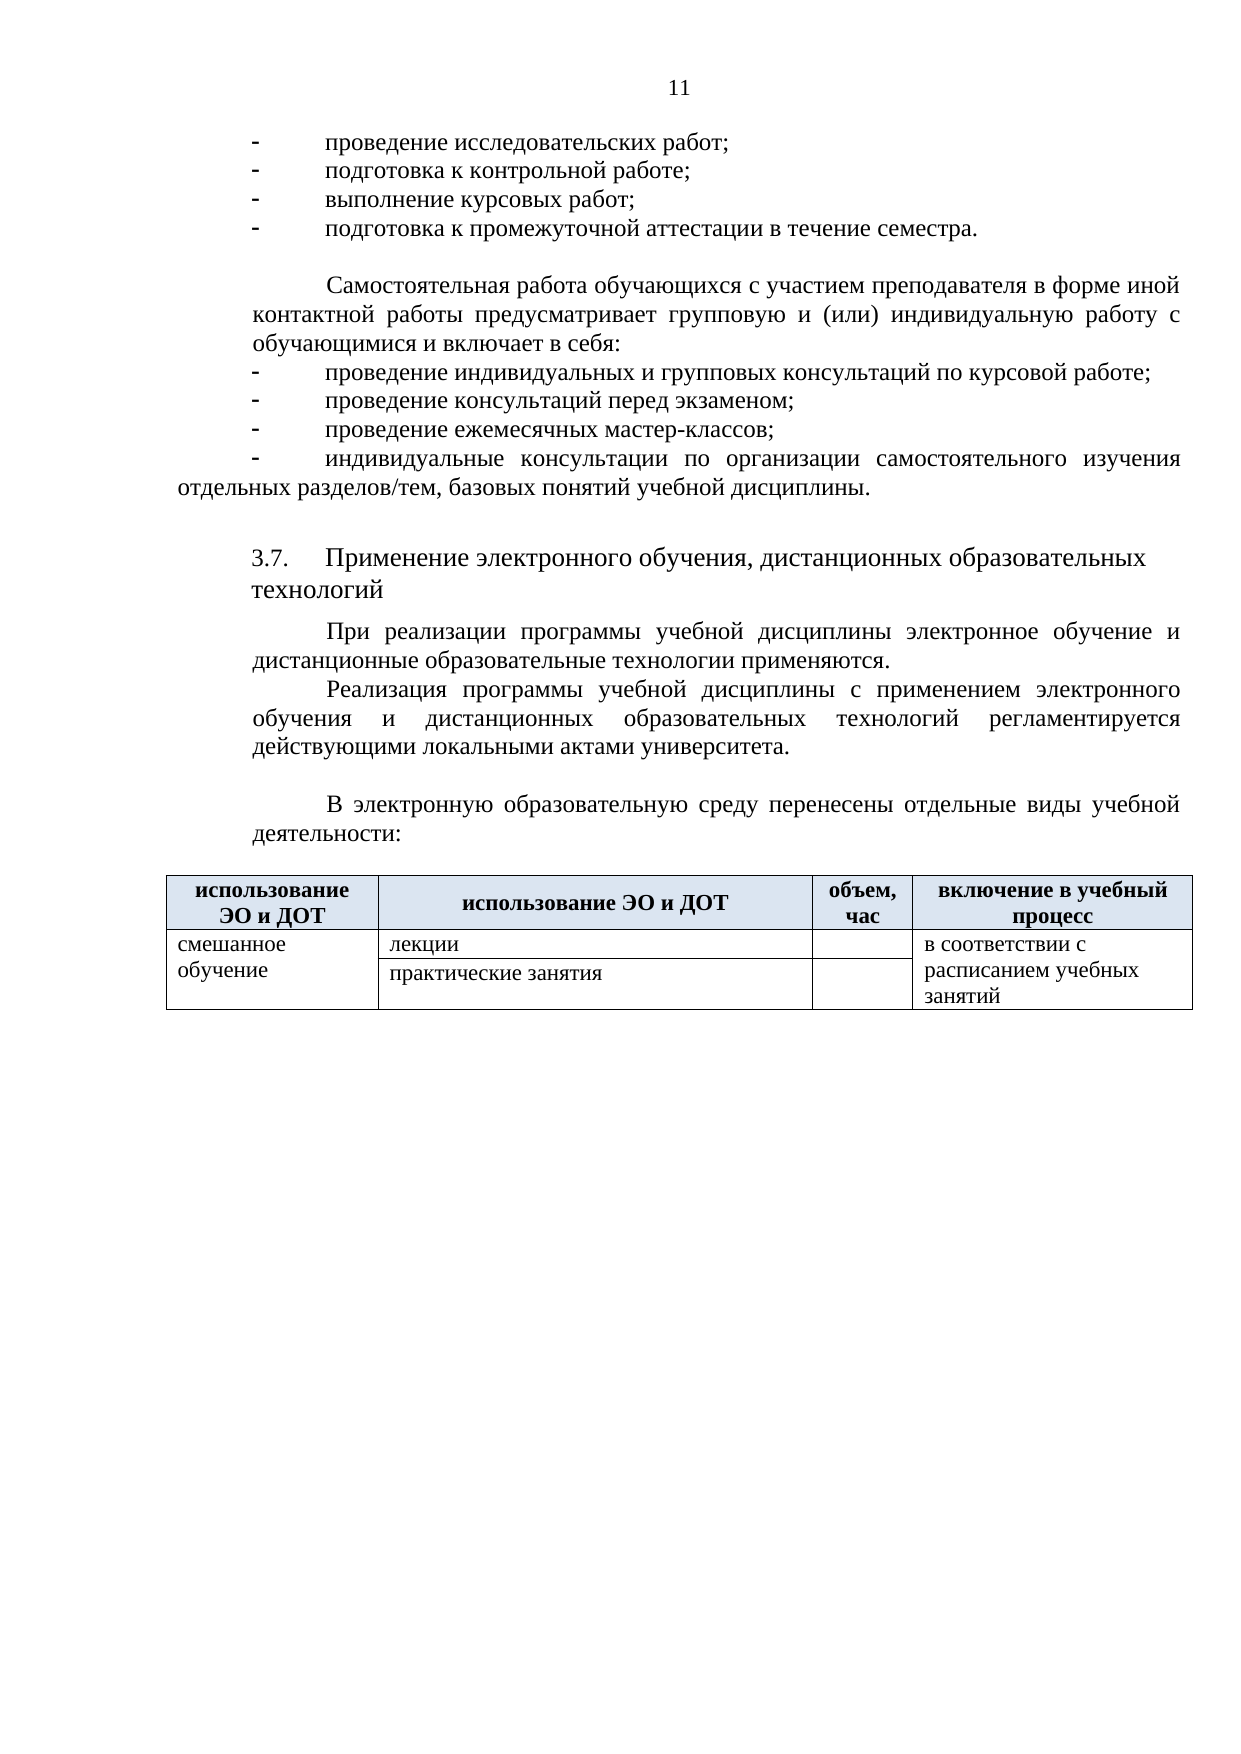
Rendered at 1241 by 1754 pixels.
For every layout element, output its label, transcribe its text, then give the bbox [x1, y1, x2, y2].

table_cell смешанное обучение [167, 930, 378, 1009]
list индивидуальные консультации по организации самостоятельного изучения отдельных разделов/тем, базовых понятий учебной дисциплины. [177, 443, 1181, 500]
list проведение консультаций перед экзаменом; [177, 385, 1181, 414]
table_cell лекции [379, 930, 812, 958]
text Реализация программы учебной дисциплины с применением электронного обучения и дистанционных образовательных технологий регламентируется действующими локальными актами университета. [252, 674, 1181, 760]
list подготовка к контрольной работе; [177, 155, 1181, 184]
table_header объем, час [813, 876, 912, 929]
list проведение исследовательских работ; [177, 127, 1181, 155]
table_header включение в учебный процесс [913, 876, 1192, 929]
subtitle Применение электронного обучения, дистанционных образовательных технологий [251, 542, 1181, 604]
text В электронную образовательную среду перенесены отдельные виды учебной деятельности: [252, 789, 1181, 846]
table_cell практические занятия [379, 959, 812, 1009]
list проведение индивидуальных и групповых консультаций по курсовой работе; [177, 357, 1181, 385]
list проведение ежемесячных мастер-классов; [177, 414, 1181, 443]
table_header использование ЭО и ДОТ [379, 876, 812, 929]
table_header использование ЭО и ДОТ [167, 876, 378, 929]
table_cell [813, 959, 912, 1009]
list выполнение курсовых работ; [177, 184, 1181, 213]
text При реализации программы учебной дисциплины электронное обучение и дистанционные образовательные технологии применяются. [252, 616, 1181, 674]
table_cell [813, 930, 912, 958]
list подготовка к промежуточной аттестации в течение семестра. [177, 213, 1181, 242]
table_cell в соответствии с расписанием учебных занятий [913, 930, 1192, 1009]
text Самостоятельная работа обучающихся с участием преподавателя в форме иной контактной работы предусматривает групповую и (или) индивидуальную работу с обучающимися и включает в себя: [252, 270, 1181, 357]
